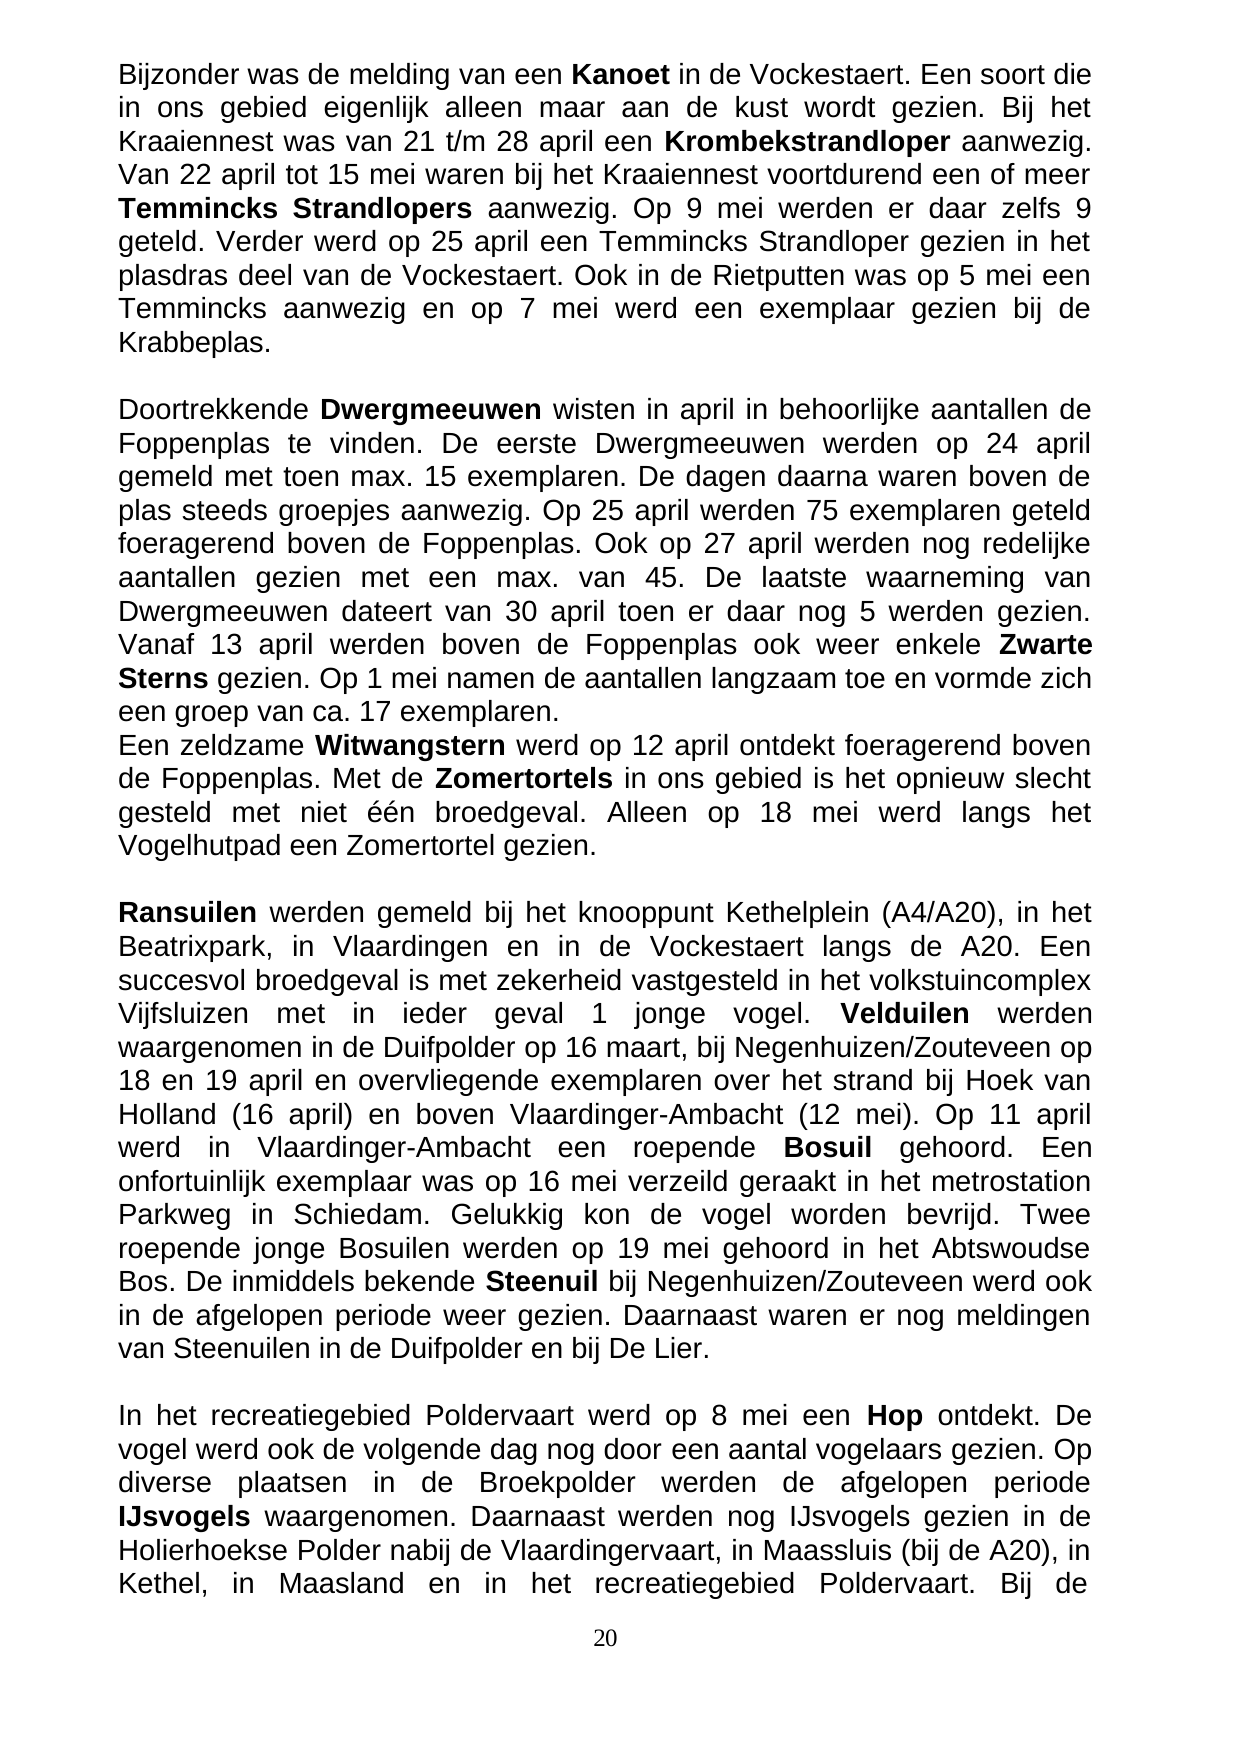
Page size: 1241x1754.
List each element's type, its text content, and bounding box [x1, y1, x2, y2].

text In het recreatiegebied Poldervaart werd op 8 mei een Hop ontdekt. De vogel werd ook de volgende dag nog door een aantal vogelaars gezien. Op diverse plaatsen in de Broekpolder werden de afgelopen periode IJsvogels waargenomen. Daarnaast werden nog IJsvogels gezien in de Holierhoekse Polder nabij de Vlaardingervaart, in Maassluis (bij de A20), in Kethel, in Maasland en in het recreatiegebied Poldervaart. Bij de [118, 1398, 1092, 1600]
text Bijzonder was de melding van een Kanoet in de Vockestaert. Een soort die in ons gebied eigenlijk alleen maar aan de kust wordt gezien. Bij het Kraaiennest was van 21 t/m 28 april een Krombekstrandloper aanwezig. Van 22 april tot 15 mei waren bij het Kraaiennest voortdurend een of meer Temmincks Strandlopers aanwezig. Op 9 mei werden er daar zelfs 9 geteld. Verder werd op 25 april een Temmincks Strandloper gezien in het plasdras deel van de Vockestaert. Ook in de Rietputten was op 5 mei een Temmincks aanwezig en op 7 mei werd een exemplaar gezien bij de Krabbeplas. [118, 57, 1092, 359]
text Een zeldzame Witwangstern werd op 12 april ontdekt foeragerend boven de Foppenplas. Met de Zomertortels in ons gebied is het opnieuw slecht gesteld met niet één broedgeval. Alleen op 18 mei werd langs het Vogelhutpad een Zomertortel gezien. [118, 728, 1092, 862]
text Doortrekkende Dwergmeeuwen wisten in april in behoorlijke aantallen de Foppenplas te vinden. De eerste Dwergmeeuwen werden op 24 april gemeld met toen max. 15 exemplaren. De dagen daarna waren boven de plas steeds groepjes aanwezig. Op 25 april werden 75 exemplaren geteld foeragerend boven de Foppenplas. Ook op 27 april werden nog redelijke aantallen gezien met een max. van 45. De laatste waarneming van Dwergmeeuwen dateert van 30 april toen er daar nog 5 werden gezien. Vanaf 13 april werden boven de Foppenplas ook weer enkele Zwarte Sterns gezien. Op 1 mei namen de aantallen langzaam toe en vormde zich een groep van ca. 17 exemplaren. [118, 392, 1093, 728]
text Ransuilen werden gemeld bij het knooppunt Kethelplein (A4/A20), in het Beatrixpark, in Vlaardingen en in de Vockestaert langs de A20. Een succesvol broedgeval is met zekerheid vastgesteld in het volkstuincomplex Vijfsluizen met in ieder geval 1 jonge vogel. Velduilen werden waargenomen in de Duifpolder op 16 maart, bij Negenhuizen/Zouteveen op 18 en 19 april en overvliegende exemplaren over het strand bij Hoek van Holland (16 april) en boven Vlaardinger-Ambacht (12 mei). Op 11 april werd in Vlaardinger-Ambacht een roepende Bosuil gehoord. Een onfortuinlijk exemplaar was op 16 mei verzeild geraakt in het metrostation Parkweg in Schiedam. Gelukkig kon de vogel worden bevrijd. Twee roepende jonge Bosuilen werden op 19 mei gehoord in het Abtswoudse Bos. De inmiddels bekende Steenuil bij Negenhuizen/Zouteveen werd ook in de afgelopen periode weer gezien. Daarnaast waren er nog meldingen van Steenuilen in de Duifpolder en bij De Lier. [118, 895, 1093, 1365]
